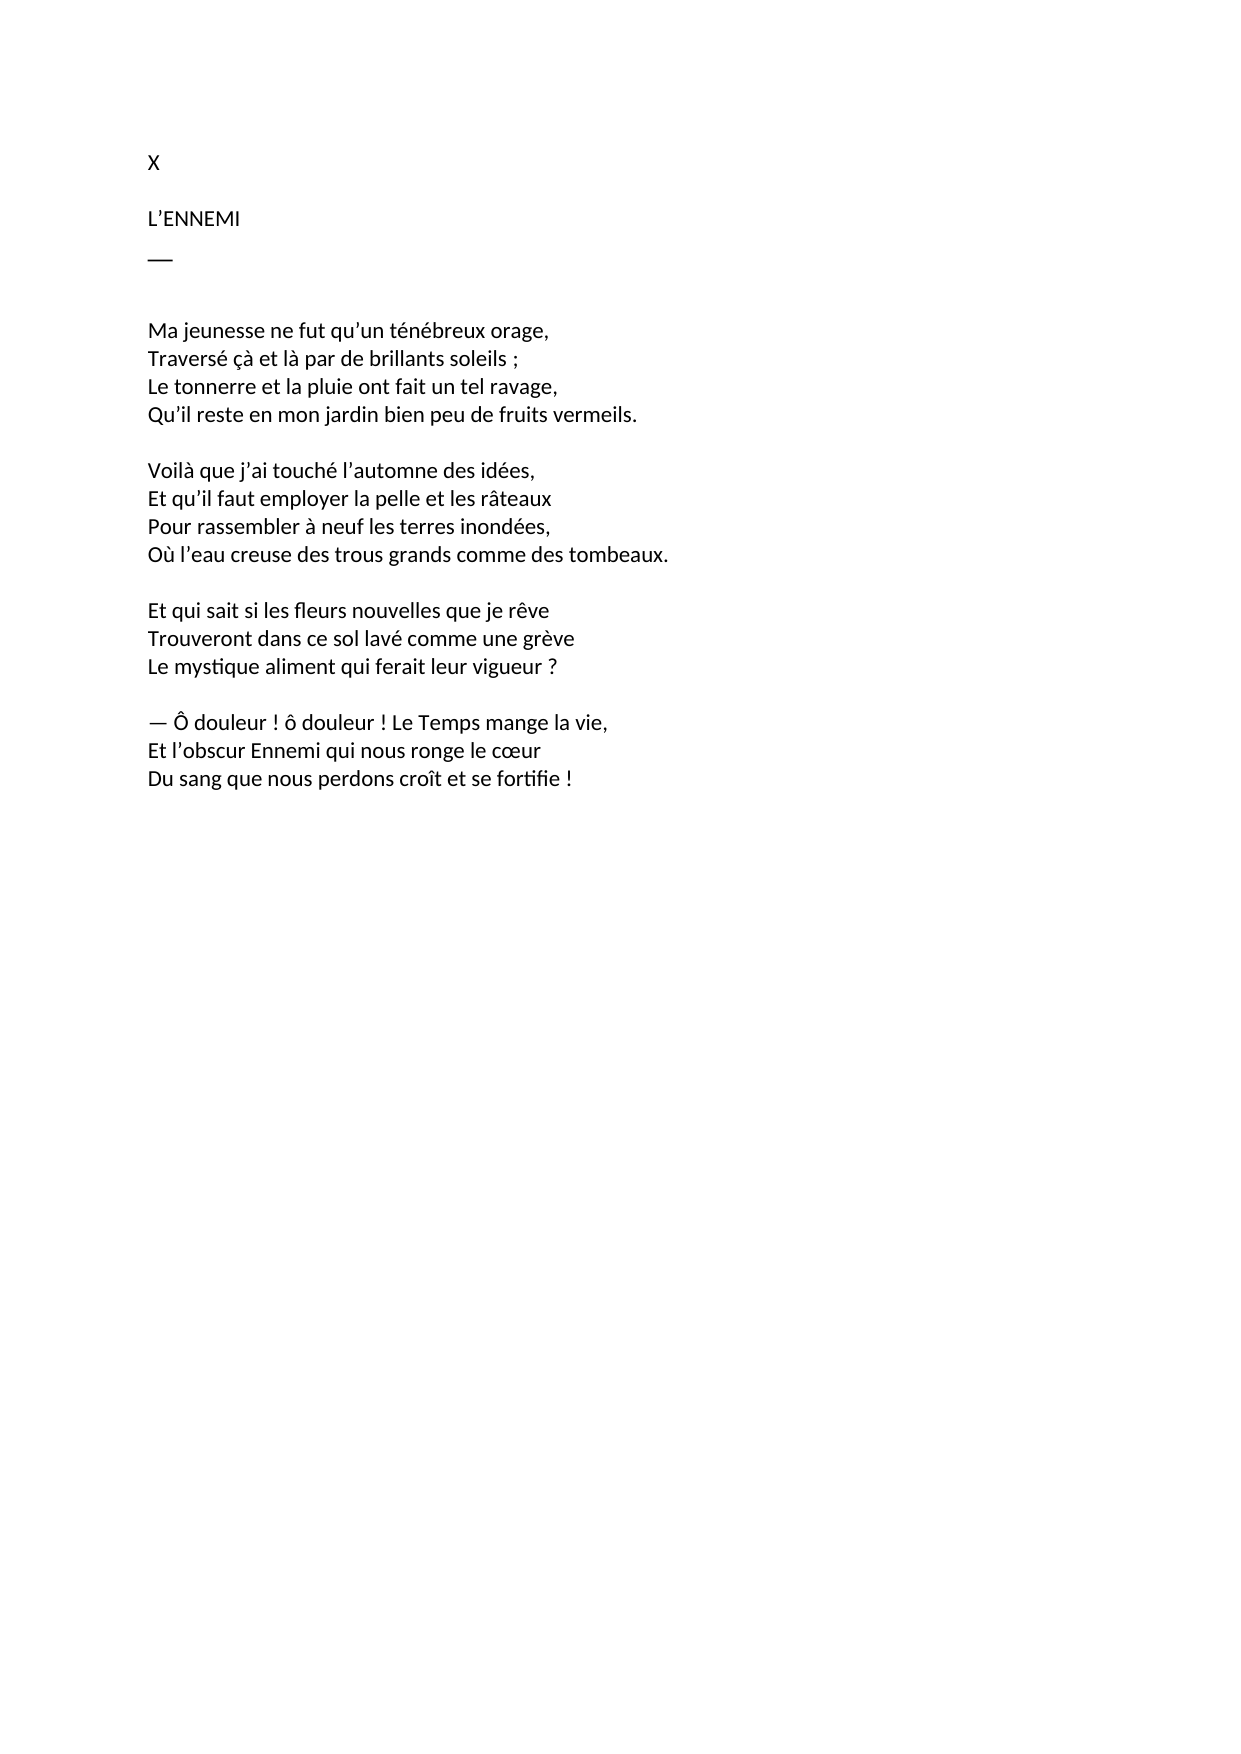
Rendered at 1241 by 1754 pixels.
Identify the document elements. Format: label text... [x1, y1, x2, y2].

text Le tonnerre et la pluie ont fait un tel ravage, [148, 372, 1093, 400]
text — Ô douleur ! ô douleur ! Le Temps mange la vie, [148, 708, 1093, 736]
text Et qu’il faut employer la pelle et les râteaux [148, 484, 1093, 512]
text Voilà que j’ai touché l’automne des idées, [148, 456, 1093, 484]
text Le mystique aliment qui ferait leur vigueur ? [148, 652, 1093, 680]
text Ma jeunesse ne fut qu’un ténébreux orage, [148, 316, 1093, 344]
text Pour rassembler à neuf les terres inondées, [148, 512, 1093, 540]
text Et qui sait si les fleurs nouvelles que je rêve [148, 596, 1093, 624]
text L’ENNEMI [148, 204, 1093, 232]
text Traversé çà et là par de brillants soleils ; [148, 344, 1093, 372]
text Du sang que nous perdons croît et se fortifie ! [148, 764, 1093, 792]
text Et l’obscur Ennemi qui nous ronge le cœur [148, 736, 1093, 764]
text Trouveront dans ce sol lavé comme une grève [148, 624, 1093, 652]
text X [148, 148, 1093, 176]
text Qu’il reste en mon jardin bien peu de fruits vermeils. [148, 400, 1093, 428]
text Où l’eau creuse des trous grands comme des tombeaux. [148, 540, 1093, 568]
